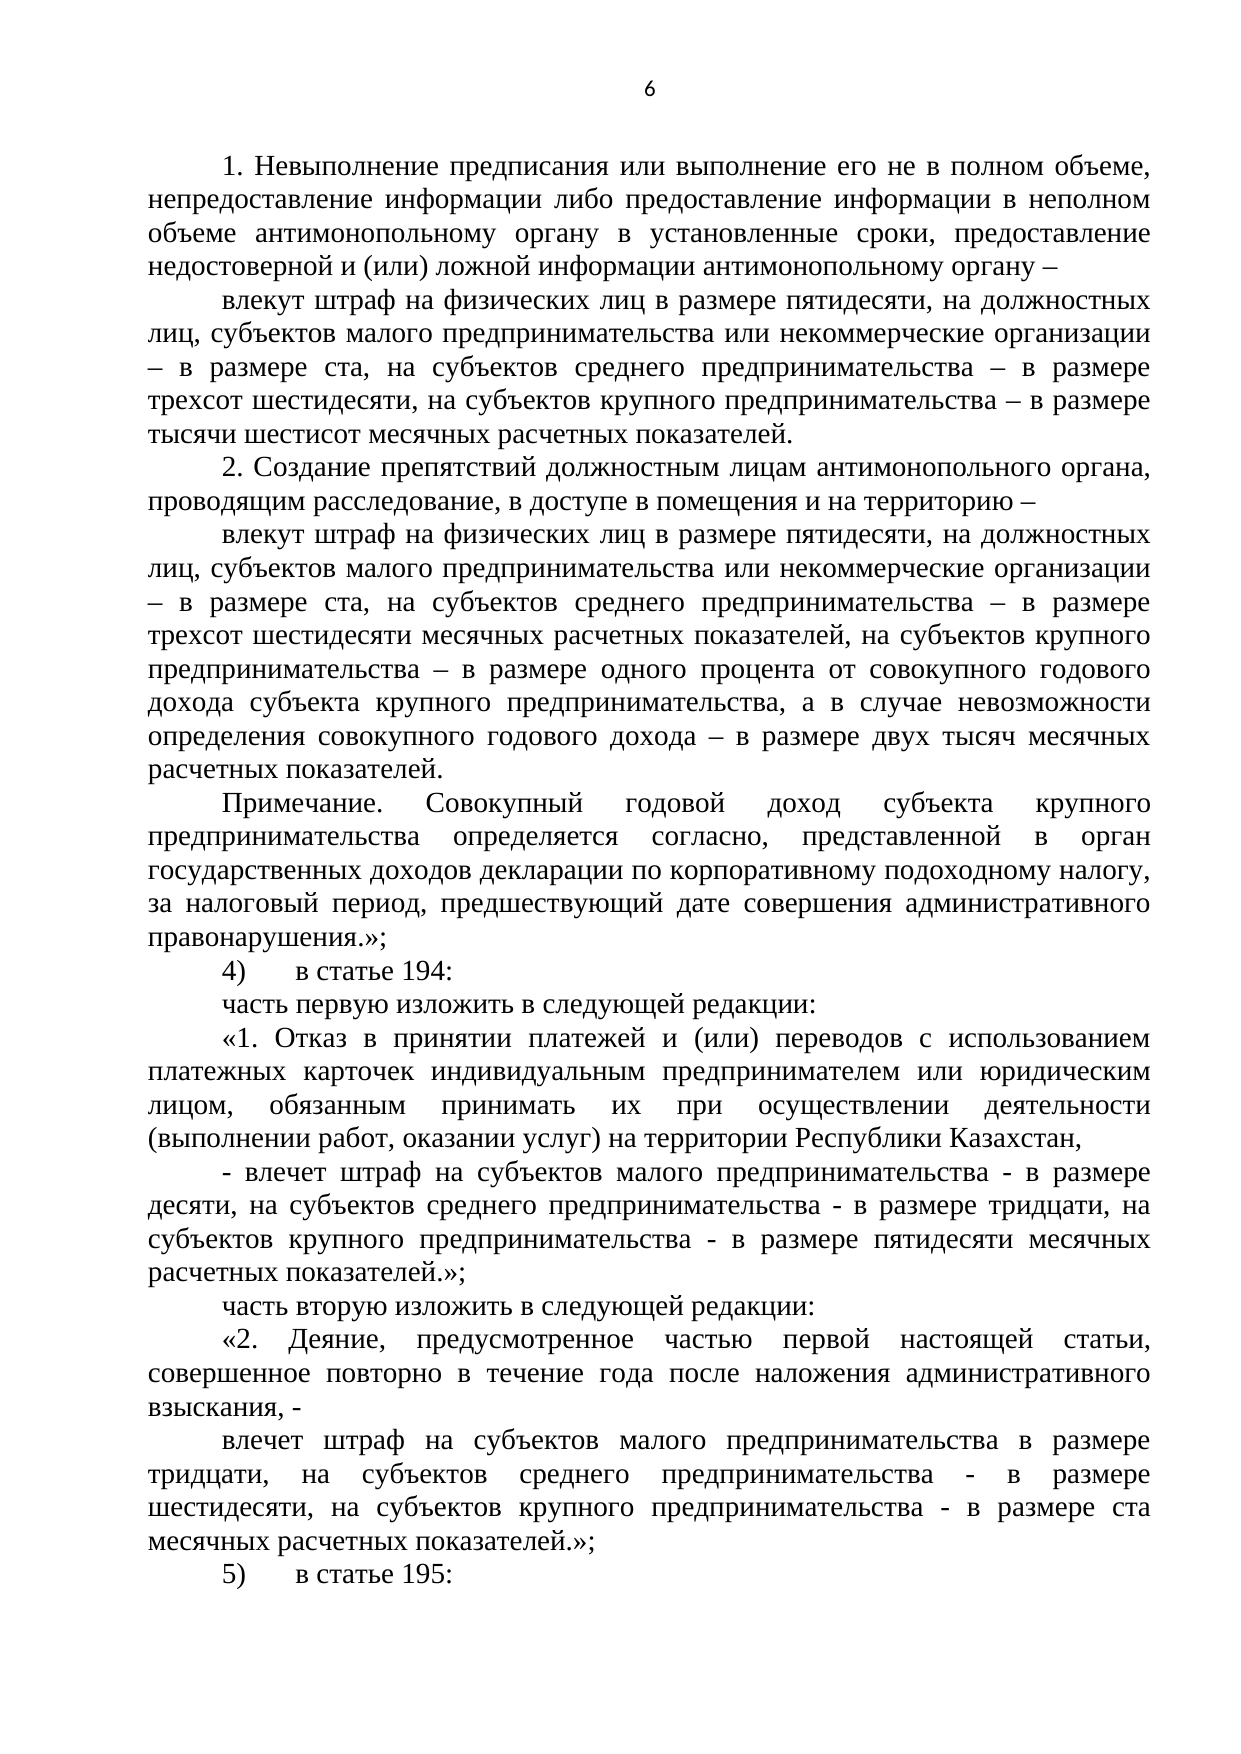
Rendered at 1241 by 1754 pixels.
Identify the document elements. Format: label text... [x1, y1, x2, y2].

text влекут штраф на физических лиц в размере пятидесяти, на должностных лиц, субъектов малого предпринимательства или некоммерческие организации – в размере ста, на субъектов среднего предпринимательства – в размере трехсот шестидесяти, на субъектов крупного предпринимательства – в размере тысячи шестисот месячных расчетных показателей. [148, 282, 1152, 449]
text влекут штраф на физических лиц в размере пятидесяти, на должностных лиц, субъектов малого предпринимательства или некоммерческие организации – в размере ста, на субъектов среднего предпринимательства – в размере трехсот шестидесяти месячных расчетных показателей, на субъектов крупного предпринимательства – в размере одного процента от совокупного годового дохода субъекта крупного предпринимательства, а в случае невозможности определения совокупного годового дохода – в размере двух тысяч месячных расчетных показателей. [148, 517, 1152, 785]
list в статье 195: [148, 1556, 1152, 1590]
text Примечание. Совокупный годовой доход субъекта крупного предпринимательства определяется согласно, представленной в орган государственных доходов декларации по корпоративному подоходному налогу, за налоговый период, предшествующий дате совершения административного правонарушения.»; [148, 785, 1152, 953]
list часть первую изложить в следующей редакции: [148, 986, 1152, 1020]
text «2. Деяние, предусмотренное частью первой настоящей статьи, совершенное повторно в течение года после наложения административного взыскания, - [148, 1322, 1152, 1422]
text 2. Создание препятствий должностным лицам антимонопольного органа, проводящим расследование, в доступе в помещения и на территорию – [148, 449, 1152, 517]
text «1. Отказ в принятии платежей и (или) переводов с использованием платежных карточек индивидуальным предпринимателем или юридическим лицом, обязанным принимать их при осуществлении деятельности (выполнении работ, оказании услуг) на территории Республики Казахстан, [148, 1020, 1152, 1154]
list часть вторую изложить в следующей редакции: [148, 1288, 1152, 1322]
text влечет штраф на субъектов малого предпринимательства в размере тридцати, на субъектов среднего предпринимательства - в размере шестидесяти, на субъектов крупного предпринимательства - в размере ста месячных расчетных показателей.»; [148, 1422, 1152, 1556]
text - влечет штраф на субъектов малого предпринимательства - в размере десяти, на субъектов среднего предпринимательства - в размере тридцати, на субъектов крупного предпринимательства - в размере пятидесяти месячных расчетных показателей.»; [148, 1154, 1152, 1288]
text 1. Невыполнение предписания или выполнение его не в полном объеме, непредоставление информации либо предоставление информации в неполном объеме антимонопольному органу в установленные сроки, предоставление недостоверной и (или) ложной информации антимонопольному органу – [148, 148, 1152, 282]
list в статье 194: [148, 953, 1152, 986]
